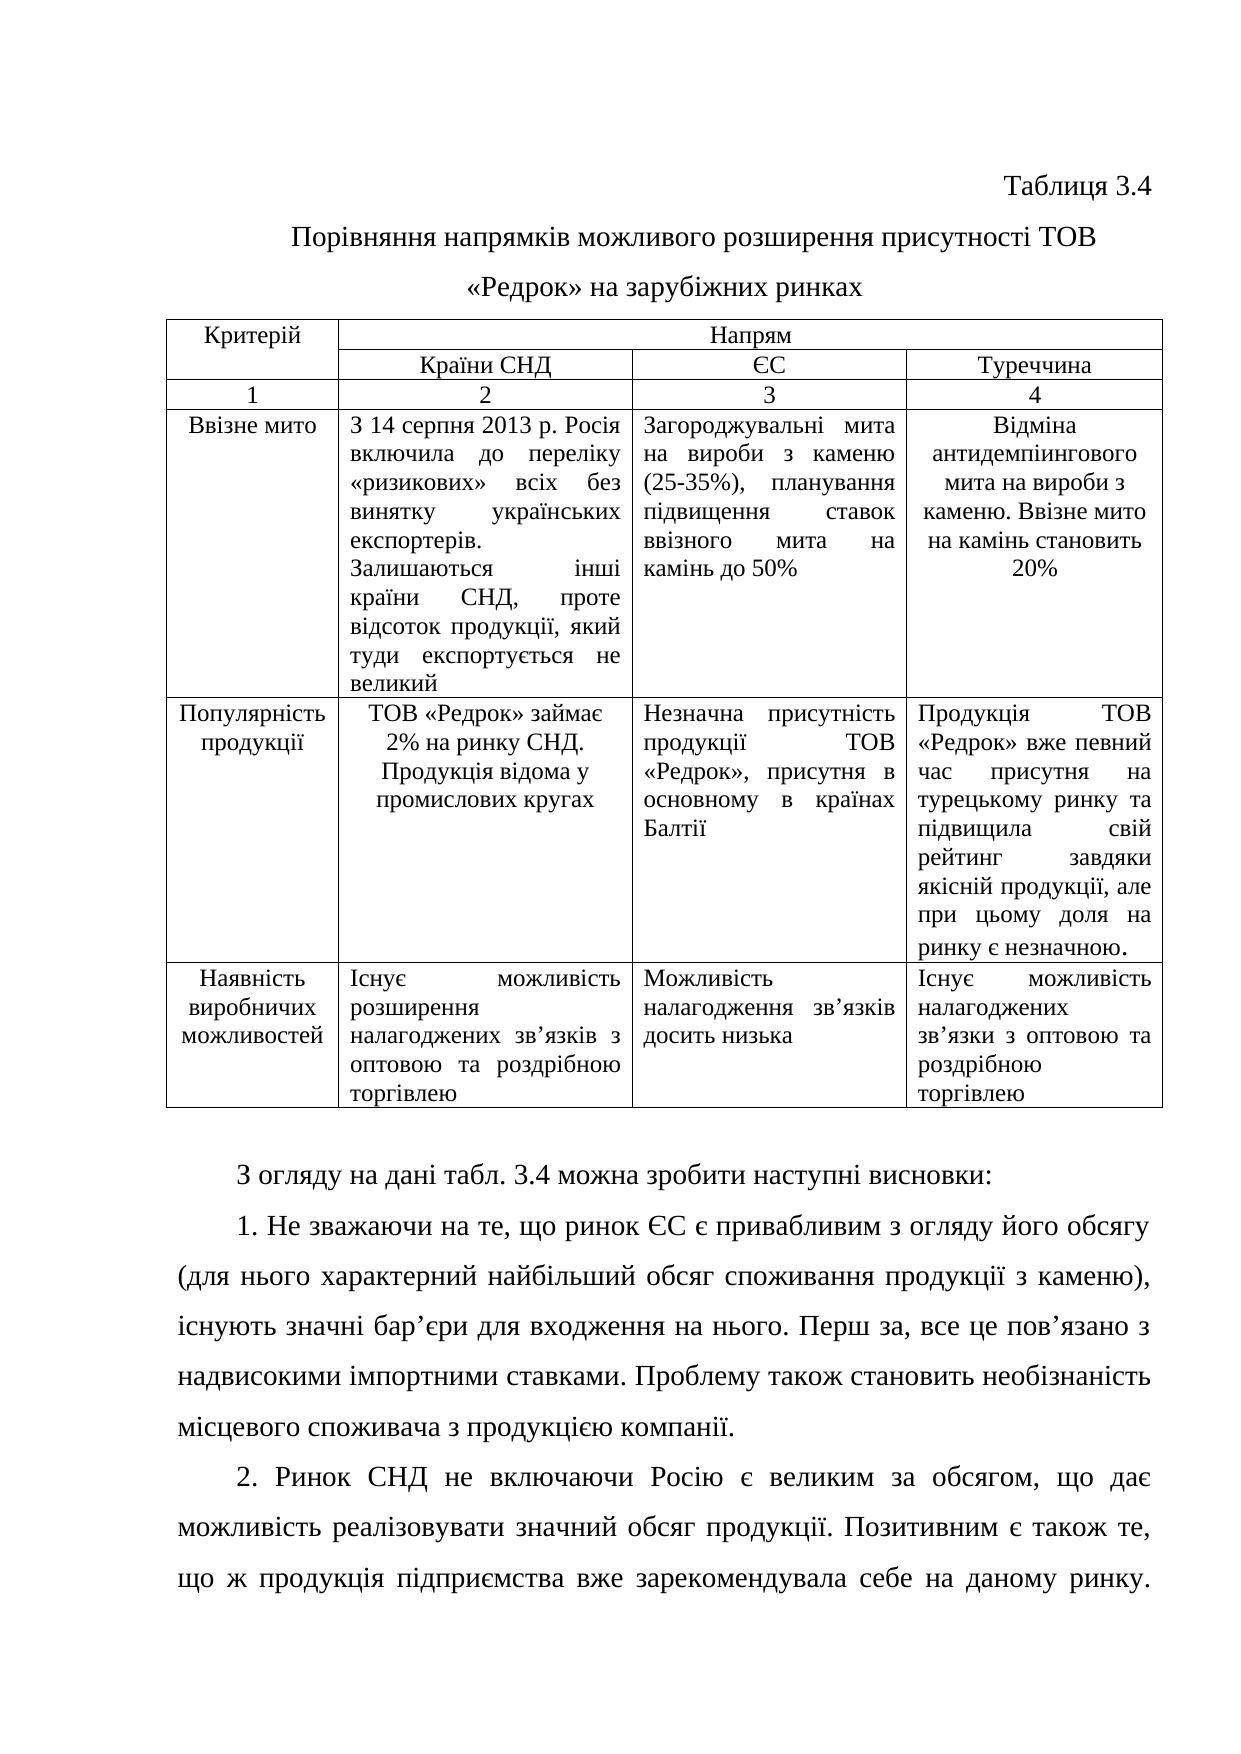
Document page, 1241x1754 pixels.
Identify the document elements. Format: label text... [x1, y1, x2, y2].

table_header Критерій [167, 320, 338, 379]
table_cell 4 [907, 380, 1162, 409]
table_cell 3 [633, 380, 906, 409]
table_cell З 14 серпня 2013 р. Росія включила до переліку «ризикових» всіх без винятку українських експортерів. Залишаються інші країни СНД, проте відсоток продукції, який туди експортується не великий [339, 410, 632, 697]
table_cell Популярність продукції [167, 698, 338, 962]
table_cell Незначна присутність продукції ТОВ «Редрок», присутня в основному в країнах Балтії [633, 698, 906, 962]
table_cell Наявність виробничих можливостей [167, 963, 338, 1107]
text Таблиця 3.4 [177, 168, 1152, 202]
table_cell Туреччина [907, 350, 1162, 379]
text З огляду на дані табл. 3.4 можна зробити наступні висновки: [177, 1157, 1152, 1191]
text Порівняння напрямків можливого розширення присутності ТОВ «Редрок» на зарубіжних ринках [177, 219, 1152, 303]
table_cell 1 [167, 380, 338, 409]
table_cell ТОВ «Редрок» займає 2% на ринку СНД. Продукція відома у промислових кругах [339, 698, 632, 962]
table_cell 2 [339, 380, 632, 409]
table_cell Загороджувальні мита на вироби з каменю (25-35%), планування підвищення ставок ввізного мита на камінь до 50% [633, 410, 906, 697]
table_cell Відміна антидемпіингового мита на вироби з каменю. Ввізне мито на камінь становить 20% [907, 410, 1162, 697]
table_cell Існує можливість розширення налагоджених зв’язків з оптовою та роздрібною торгівлею [339, 963, 632, 1107]
table_cell Країни СНД [339, 350, 632, 379]
table_cell Ввізне мито [167, 410, 338, 697]
table_cell Продукція ТОВ «Редрок» вже певний час присутня на турецькому ринку та підвищила свій рейтинг завдяки якісній продукції, але при цьому доля на ринку є незначною. [907, 698, 1162, 962]
table_header Напрям [339, 320, 1162, 349]
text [177, 1459, 1152, 1593]
table_cell Існує можливість налагоджених зв’язки з оптовою та роздрібною торгівлею [907, 963, 1162, 1107]
text 1. Не зважаючи на те, що ринок ЄС є привабливим з огляду його обсягу (для нього характерний найбільший обсяг споживання продукції з каменю), існують значні бар’єри для входження на нього. Перш за, все це пов’язано з надвисокими імпортними ставками. Проблему також становить необізнаність місцевого споживача з продукцією компанії. [177, 1208, 1152, 1442]
table_cell Можливість налагодження зв’язків досить низька [633, 963, 906, 1107]
table_cell ЄС [633, 350, 906, 379]
